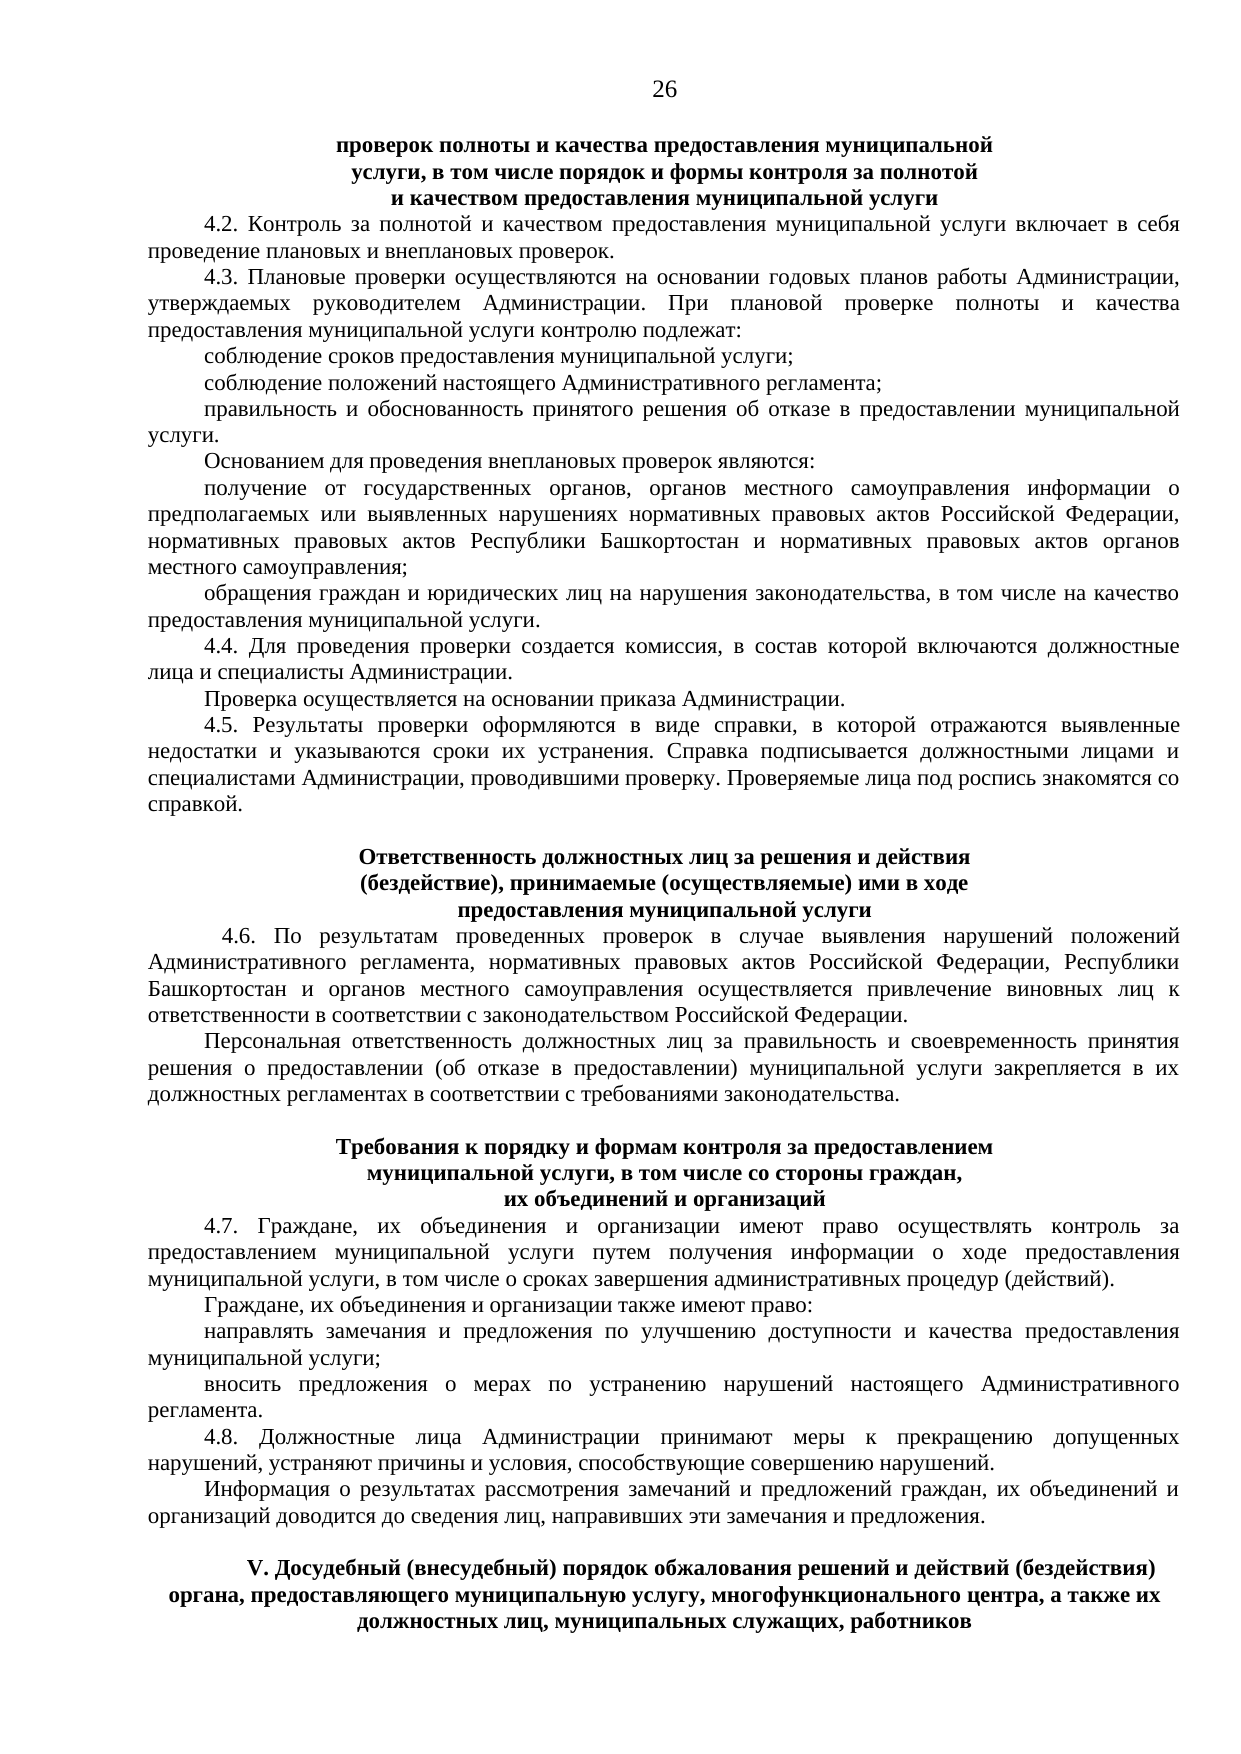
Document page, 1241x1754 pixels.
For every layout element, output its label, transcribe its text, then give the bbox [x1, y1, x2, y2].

text 4.2. Контроль за полнотой и качеством предоставления муниципальной услуги включает в себя проведение плановых и внеплановых проверок. [148, 210, 1181, 263]
text 4.5. Результаты проверки оформляются в виде справки, в которой отражаются выявленные недостатки и указываются сроки их устранения. Справка подписывается должностными лицами и специалистами Администрации, проводившими проверку. Проверяемые лица под роспись знакомятся со справкой. [148, 711, 1181, 817]
text 4.8. Должностные лица Администрации принимают меры к прекращению допущенных нарушений, устраняют причины и условия, способствующие совершению нарушений. [148, 1423, 1181, 1475]
text обращения граждан и юридических лиц на нарушения законодательства, в том числе на качество предоставления муниципальной услуги. [148, 579, 1181, 632]
text соблюдение сроков предоставления муниципальной услуги; [148, 342, 1181, 368]
text муниципальной услуги, в том числе со стороны граждан, [148, 1159, 1181, 1186]
text вносить предложения о мерах по устранению нарушений настоящего Административного регламента. [148, 1370, 1181, 1423]
text Основанием для проведения внеплановых проверок являются: [148, 448, 1181, 474]
text Персональная ответственность должностных лиц за правильность и своевременность принятия решения о предоставлении (об отказе в предоставлении) муниципальной услуги закрепляется в их должностных регламентах в соответствии с требованиями законодательства. [148, 1027, 1181, 1106]
text соблюдение положений настоящего Административного регламента; [148, 368, 1181, 395]
text услуги, в том числе порядок и формы контроля за полнотой [148, 158, 1181, 184]
text проверок полноты и качества предоставления муниципальной [148, 131, 1181, 158]
text получение от государственных органов, органов местного самоуправления информации о предполагаемых или выявленных нарушениях нормативных правовых актов Российской Федерации, нормативных правовых актов Республики Башкортостан и нормативных правовых актов органов местного самоуправления; [148, 474, 1181, 579]
text Информация о результатах рассмотрения замечаний и предложений граждан, их объединений и организаций доводится до сведения лиц, направивших эти замечания и предложения. [148, 1475, 1181, 1528]
text Требования к порядку и формам контроля за предоставлением [148, 1133, 1181, 1159]
text V. Досудебный (внесудебный) порядок обжалования решений и действий (бездействия) органа, предоставляющего муниципальную услугу, многофункционального центра, а также их должностных лиц, муниципальных служащих, работников [148, 1554, 1181, 1633]
text Граждане, их объединения и организации также имеют право: [148, 1291, 1181, 1317]
text правильность и обоснованность принятого решения об отказе в предоставлении муниципальной услуги. [148, 395, 1181, 448]
text предоставления муниципальной услуги [148, 896, 1181, 922]
text 4.6. По результатам проведенных проверок в случае выявления нарушений положений Административного регламента, нормативных правовых актов Российской Федерации, Республики Башкортостан и органов местного самоуправления осуществляется привлечение виновных лиц к ответственности в соответствии с законодательством Российской Федерации. [148, 922, 1181, 1027]
text Проверка осуществляется на основании приказа Администрации. [148, 685, 1181, 711]
text 4.3. Плановые проверки осуществляются на основании годовых планов работы Администрации, утверждаемых руководителем Администрации. При плановой проверке полноты и качества предоставления муниципальной услуги контролю подлежат: [148, 263, 1181, 342]
text Ответственность должностных лиц за решения и действия [148, 843, 1181, 869]
text 4.7. Граждане, их объединения и организации имеют право осуществлять контроль за предоставлением муниципальной услуги путем получения информации о ходе предоставления муниципальной услуги, в том числе о сроках завершения административных процедур (действий). [148, 1212, 1181, 1291]
text их объединений и организаций [148, 1186, 1181, 1212]
text и качеством предоставления муниципальной услуги [148, 184, 1181, 210]
text (бездействие), принимаемые (осуществляемые) ими в ходе [148, 869, 1181, 896]
text 4.4. Для проведения проверки создается комиссия, в состав которой включаются должностные лица и специалисты Администрации. [148, 632, 1181, 685]
text направлять замечания и предложения по улучшению доступности и качества предоставления муниципальной услуги; [148, 1317, 1181, 1370]
